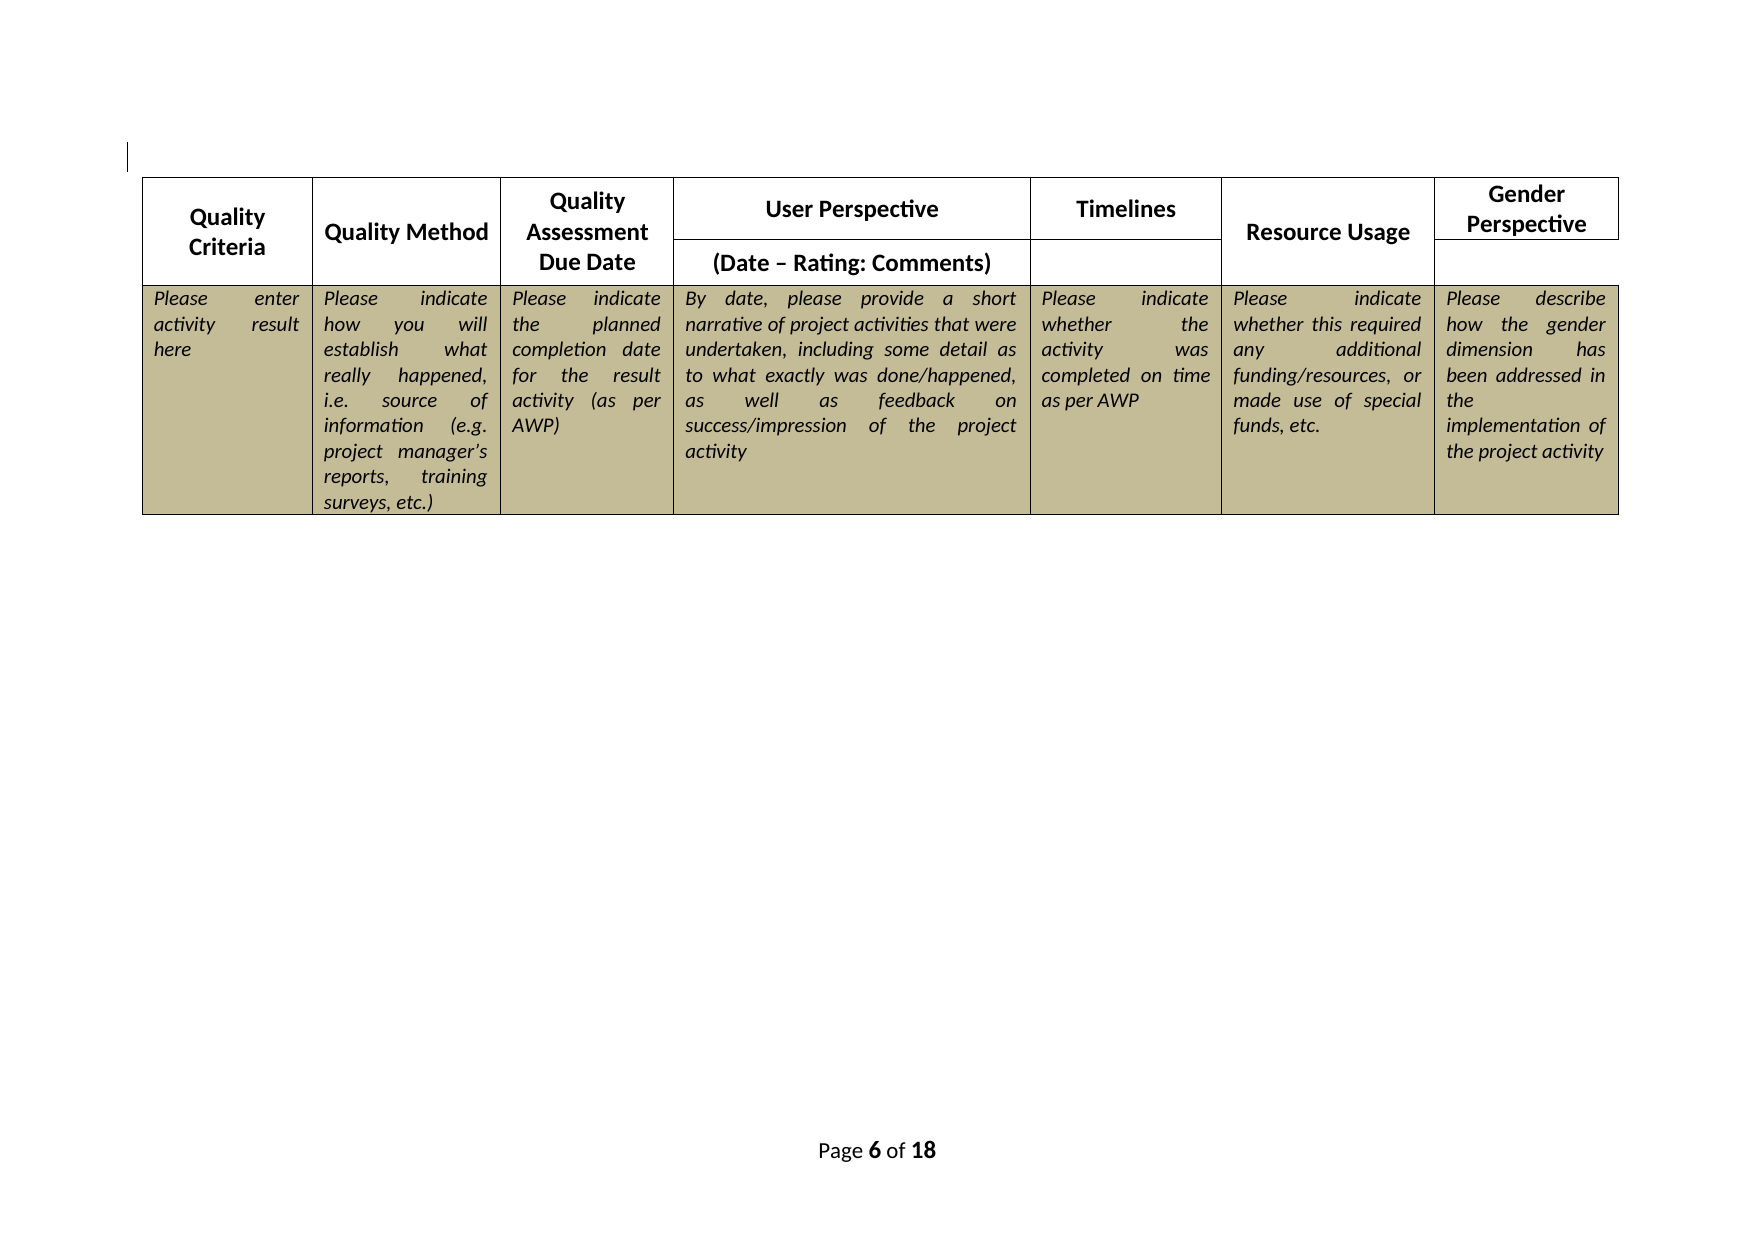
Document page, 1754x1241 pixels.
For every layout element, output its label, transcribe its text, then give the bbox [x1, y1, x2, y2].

table_cell Please indicate how you will establish what really happened, i.e. source of information (e.g. project manager’s reports, training surveys, etc.) [313, 286, 500, 514]
table_header Quality Criteria [143, 178, 312, 284]
table_header Gender Perspective [1435, 178, 1618, 239]
table_header User Perspective [674, 178, 1030, 239]
table_header Quality Assessment Due Date [501, 178, 673, 284]
table_cell (Date – Rating: Comments) [674, 240, 1030, 284]
table_header Timelines [1031, 178, 1221, 239]
table_cell [1031, 240, 1221, 284]
table_cell Please indicate whether the activity was completed on time as per AWP [1031, 286, 1221, 514]
table_cell Please enter activity result here [143, 286, 312, 514]
table_cell Please describe how the gender dimension has been addressed in the implementation of the project activity [1435, 286, 1618, 514]
table_cell By date, please provide a short narrative of project activities that were undertaken, including some detail as to what exactly was done/happened, as well as feedback on success/impression of the project activity [674, 286, 1030, 514]
table_header Resource Usage [1222, 178, 1434, 284]
table_cell Please indicate the planned completion date for the result activity (as per AWP) [501, 286, 673, 514]
table_cell Please indicate whether this required any additional funding/resources, or made use of special funds, etc. [1222, 286, 1434, 514]
table_header Quality Method [313, 178, 500, 284]
